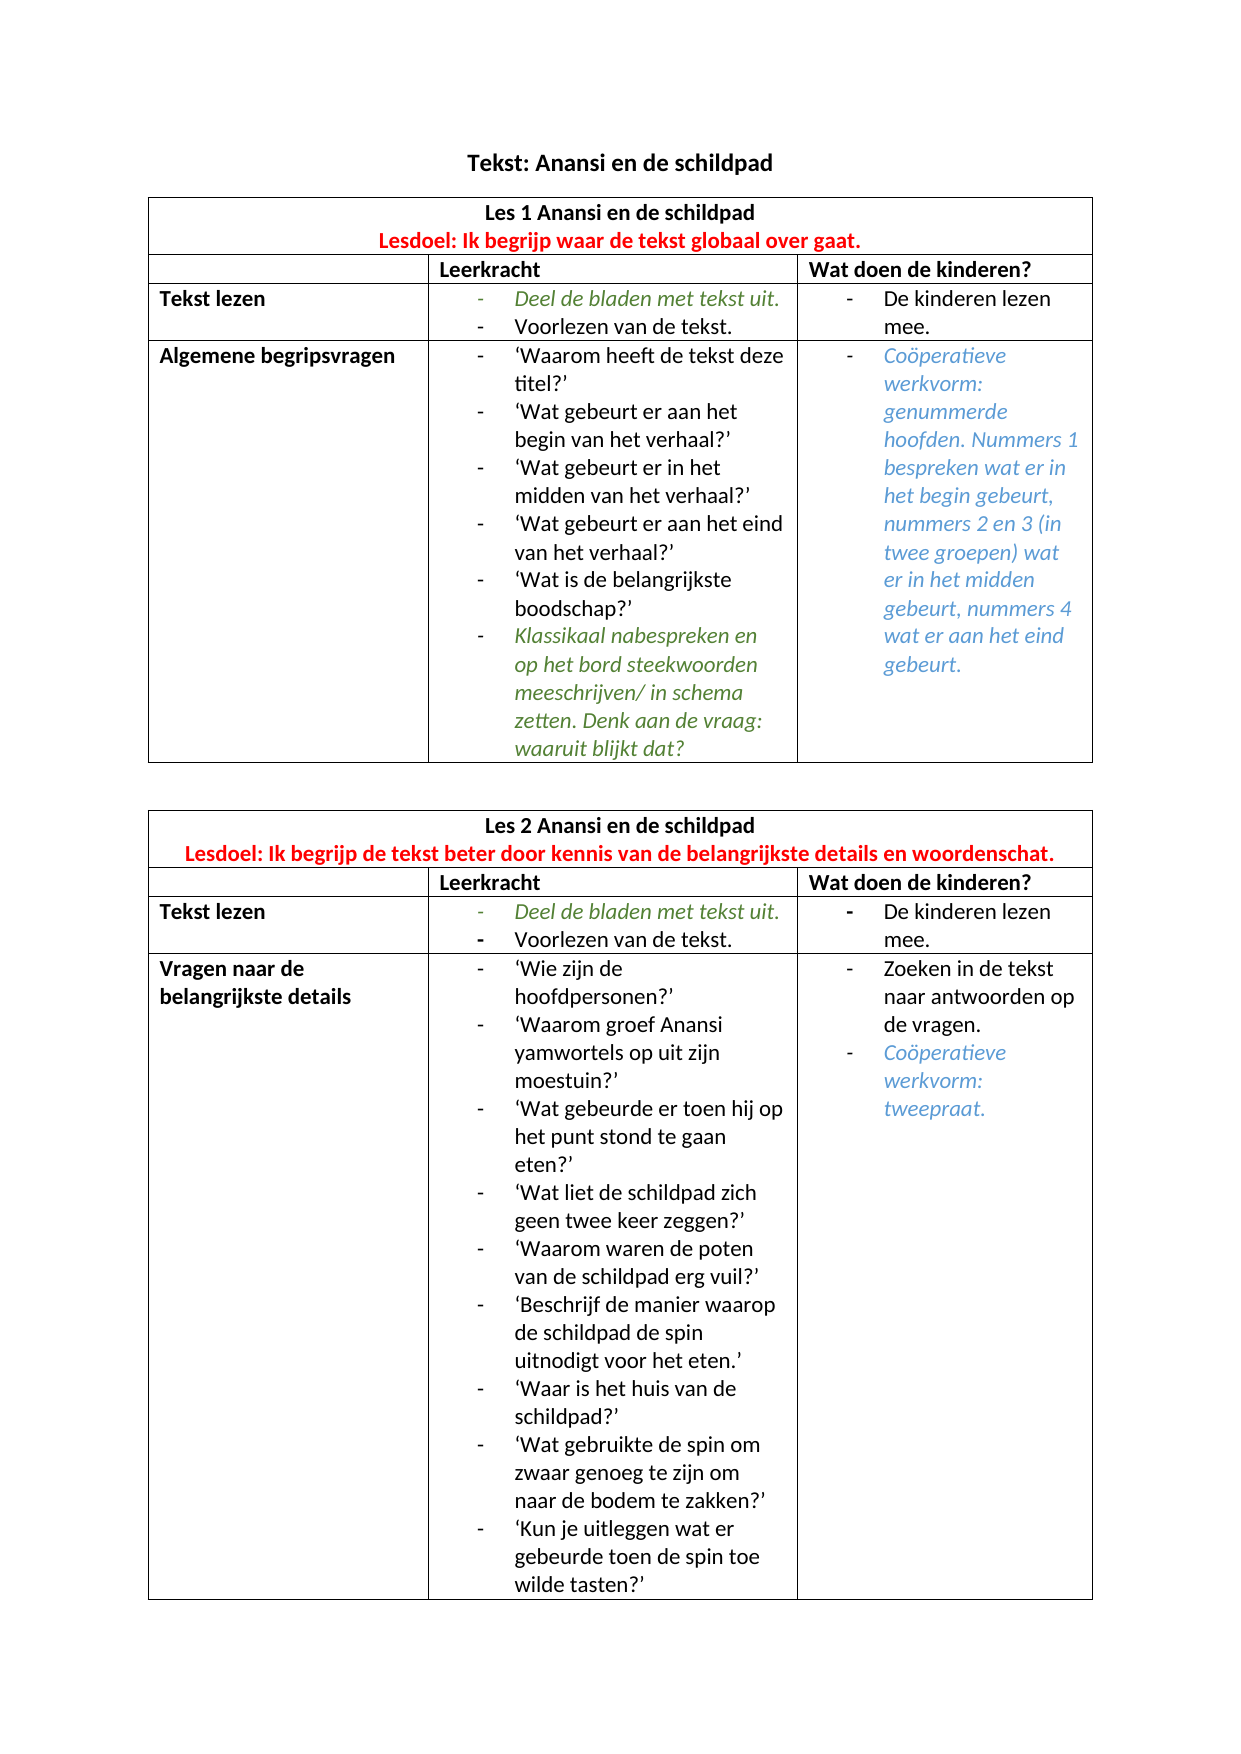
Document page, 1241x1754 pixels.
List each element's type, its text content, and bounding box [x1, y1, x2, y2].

table_cell Leerkracht [429, 255, 797, 283]
table_header Les 2 Anansi en de schildpad Lesdoel: Ik begrijp de tekst beter door kennis van de belangrijkste details en woordenschat. [149, 811, 1092, 867]
table_cell Deel de bladen met tekst uit. Voorlezen van de tekst. [429, 284, 797, 340]
table_cell Leerkracht [429, 868, 797, 896]
table_cell ‘Wie zijn de hoofdpersonen?’ ‘Waarom groef Anansi yamwortels op uit zijn moestuin?’ ‘Wat gebeurde er toen hij op het punt stond te gaan eten?’ ‘Wat liet de schildpad zich geen twee keer zeggen?’ ‘Waarom waren de poten van de schildpad erg vuil?’ ‘Beschrijf de manier waarop de schildpad de spin uitnodigt voor het eten.’ ‘Waar is het huis van de schildpad?’ ‘Wat gebruikte de spin om zwaar genoeg te zijn om naar de bodem te zakken?’ ‘Kun je uitleggen wat er gebeurde toen de spin toe wilde tasten?’ [429, 954, 797, 1598]
table_cell Algemene begripsvragen [149, 341, 428, 762]
table_cell Coöperatieve werkvorm: genummerde hoofden. Nummers 1 bespreken wat er in het begin gebeurt, nummers 2 en 3 (in twee groepen) wat er in het midden gebeurt, nummers 4 wat er aan het eind gebeurt. [798, 341, 1092, 762]
table_cell [149, 255, 428, 283]
table_cell Deel de bladen met tekst uit. Voorlezen van de tekst. [429, 897, 797, 953]
text Tekst: Anansi en de schildpad [148, 148, 1093, 178]
table_cell Wat doen de kinderen? [798, 868, 1092, 896]
table_cell De kinderen lezen mee. [798, 284, 1092, 340]
table_cell Zoeken in de tekst naar antwoorden op de vragen. Coöperatieve werkvorm: tweepraat. [798, 954, 1092, 1598]
table_cell De kinderen lezen mee. [798, 897, 1092, 953]
table_cell Tekst lezen [149, 897, 428, 953]
table_cell Tekst lezen [149, 284, 428, 340]
table_cell Vragen naar de belangrijkste details [149, 954, 428, 1598]
table_cell ‘Waarom heeft de tekst deze titel?’ ‘Wat gebeurt er aan het begin van het verhaal?’ ‘Wat gebeurt er in het midden van het verhaal?’ ‘Wat gebeurt er aan het eind van het verhaal?’ ‘Wat is de belangrijkste boodschap?’ Klassikaal nabespreken en op het bord steekwoorden meeschrijven/ in schema zetten. Denk aan de vraag: waaruit blijkt dat? [429, 341, 797, 762]
table_cell [149, 868, 428, 896]
table_header Les 1 Anansi en de schildpad Lesdoel: Ik begrijp waar de tekst globaal over gaat. [149, 198, 1092, 254]
table_cell Wat doen de kinderen? [798, 255, 1092, 283]
